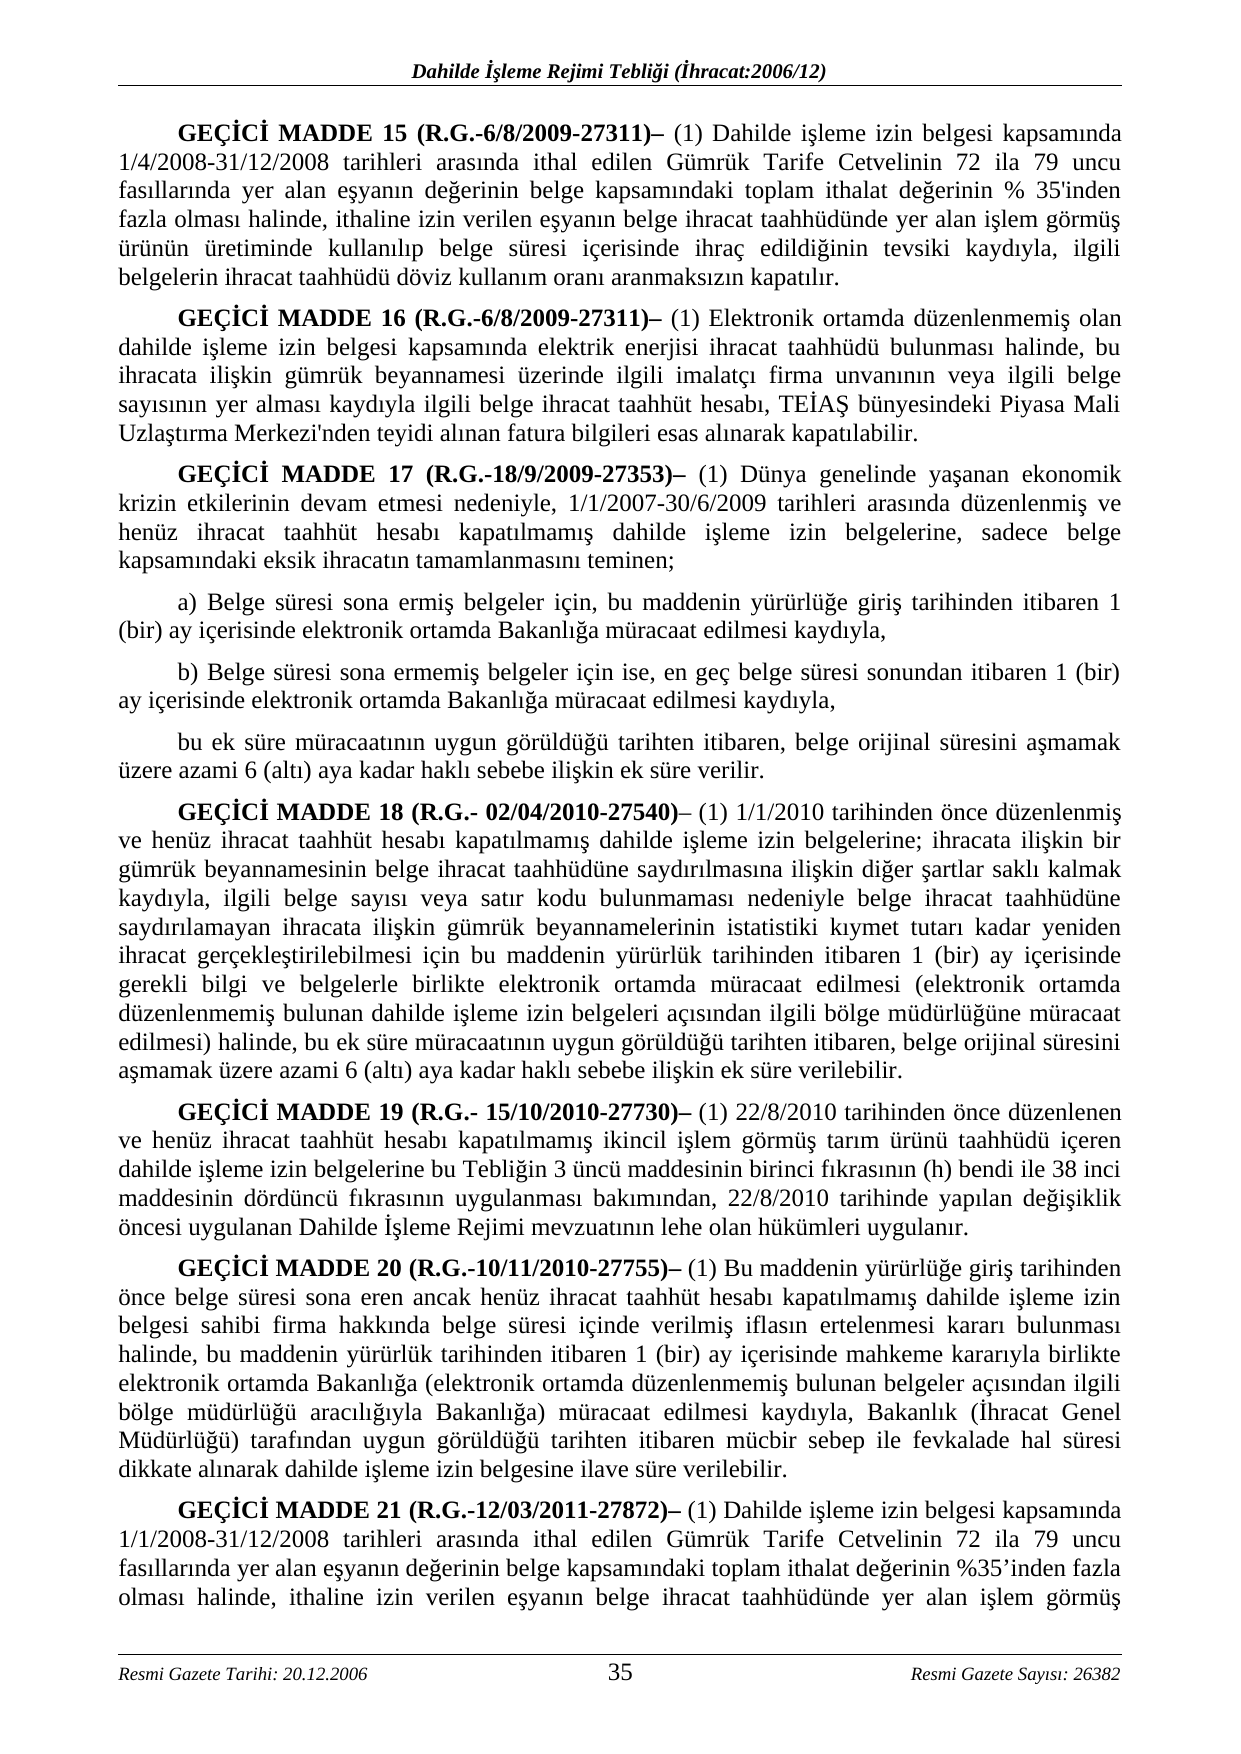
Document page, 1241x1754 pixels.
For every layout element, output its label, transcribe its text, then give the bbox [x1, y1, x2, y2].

text GEÇİCİ MADDE 17 (R.G.-18/9/2009-27353)– (1) Dünya genelinde yaşanan ekonomik krizin etkilerinin devam etmesi nedeniyle, 1/1/2007-30/6/2009 tarihleri arasında düzenlenmiş ve henüz ihracat taahhüt hesabı kapatılmamış dahilde işleme izin belgelerine, sadece belge kapsamındaki eksik ihracatın tamamlanmasını teminen; [118, 459, 1122, 574]
text b) Belge süresi sona ermemiş belgeler için ise, en geç belge süresi sonundan itibaren 1 (bir) ay içerisinde elektronik ortamda Bakanlığa müracaat edilmesi kaydıyla, [118, 657, 1122, 714]
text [118, 1496, 1122, 1611]
text bu ek süre müracaatının uygun görüldüğü tarihten itibaren, belge orijinal süresini aşmamak üzere azami 6 (altı) aya kadar haklı sebebe ilişkin ek süre verilir. [118, 727, 1122, 784]
text GEÇİCİ MADDE 19 (R.G.- 15/10/2010-27730)– (1) 22/8/2010 tarihinden önce düzenlenen ve henüz ihracat taahhüt hesabı kapatılmamış ikincil işlem görmüş tarım ürünü taahhüdü içeren dahilde işleme izin belgelerine bu Tebliğin 3 üncü maddesinin birinci fıkrasının (h) bendi ile 38 inci maddesinin dördüncü fıkrasının uygulanması bakımından, 22/8/2010 tarihinde yapılan değişiklik öncesi uygulanan Dahilde İşleme Rejimi mevzuatının lehe olan hükümleri uygulanır. [118, 1097, 1122, 1241]
text GEÇİCİ MADDE 15 (R.G.-6/8/2009-27311)– (1) Dahilde işleme izin belgesi kapsamında 1/4/2008-31/12/2008 tarihleri arasında ithal edilen Gümrük Tarife Cetvelinin 72 ila 79 uncu fasıllarında yer alan eşyanın değerinin belge kapsamındaki toplam ithalat değerinin % 35'inden fazla olması halinde, ithaline izin verilen eşyanın belge ihracat taahhüdünde yer alan işlem görmüş ürünün üretiminde kullanılıp belge süresi içerisinde ihraç edildiğinin tevsiki kaydıyla, ilgili belgelerin ihracat taahhüdü döviz kullanım oranı aranmaksızın kapatılır. [118, 118, 1122, 291]
text GEÇİCİ MADDE 16 (R.G.-6/8/2009-27311)– (1) Elektronik ortamda düzenlenmemiş olan dahilde işleme izin belgesi kapsamında elektrik enerjisi ihracat taahhüdü bulunması halinde, bu ihracata ilişkin gümrük beyannamesi üzerinde ilgili imalatçı firma unvanının veya ilgili belge sayısının yer alması kaydıyla ilgili belge ihracat taahhüt hesabı, TEİAŞ bünyesindeki Piyasa Mali Uzlaştırma Merkezi'nden teyidi alınan fatura bilgileri esas alınarak kapatılabilir. [118, 303, 1122, 447]
text GEÇİCİ MADDE 20 (R.G.-10/11/2010-27755)– (1) Bu maddenin yürürlüğe giriş tarihinden önce belge süresi sona eren ancak henüz ihracat taahhüt hesabı kapatılmamış dahilde işleme izin belgesi sahibi firma hakkında belge süresi içinde verilmiş iflasın ertelenmesi kararı bulunması halinde, bu maddenin yürürlük tarihinden itibaren 1 (bir) ay içerisinde mahkeme kararıyla birlikte elektronik ortamda Bakanlığa (elektronik ortamda düzenlenmemiş bulunan belgeler açısından ilgili bölge müdürlüğü aracılığıyla Bakanlığa) müracaat edilmesi kaydıyla, Bakanlık (İhracat Genel Müdürlüğü) tarafından uygun görüldüğü tarihten itibaren mücbir sebep ile fevkalade hal süresi dikkate alınarak dahilde işleme izin belgesine ilave süre verilebilir. [118, 1253, 1122, 1483]
text a) Belge süresi sona ermiş belgeler için, bu maddenin yürürlüğe giriş tarihinden itibaren 1 (bir) ay içerisinde elektronik ortamda Bakanlığa müracaat edilmesi kaydıyla, [118, 587, 1122, 644]
text GEÇİCİ MADDE 18 (R.G.- 02/04/2010-27540)– (1) 1/1/2010 tarihinden önce düzenlenmiş ve henüz ihracat taahhüt hesabı kapatılmamış dahilde işleme izin belgelerine; ihracata ilişkin bir gümrük beyannamesinin belge ihracat taahhüdüne saydırılmasına ilişkin diğer şartlar saklı kalmak kaydıyla, ilgili belge sayısı veya satır kodu bulunmaması nedeniyle belge ihracat taahhüdüne saydırılamayan ihracata ilişkin gümrük beyannamelerinin istatistiki kıymet tutarı kadar yeniden ihracat gerçekleştirilebilmesi için bu maddenin yürürlük tarihinden itibaren 1 (bir) ay içerisinde gerekli bilgi ve belgelerle birlikte elektronik ortamda müracaat edilmesi (elektronik ortamda düzenlenmemiş bulunan dahilde işleme izin belgeleri açısından ilgili bölge müdürlüğüne müracaat edilmesi) halinde, bu ek süre müracaatının uygun görüldüğü tarihten itibaren, belge orijinal süresini aşmamak üzere azami 6 (altı) aya kadar haklı sebebe ilişkin ek süre verilebilir. [118, 797, 1122, 1084]
